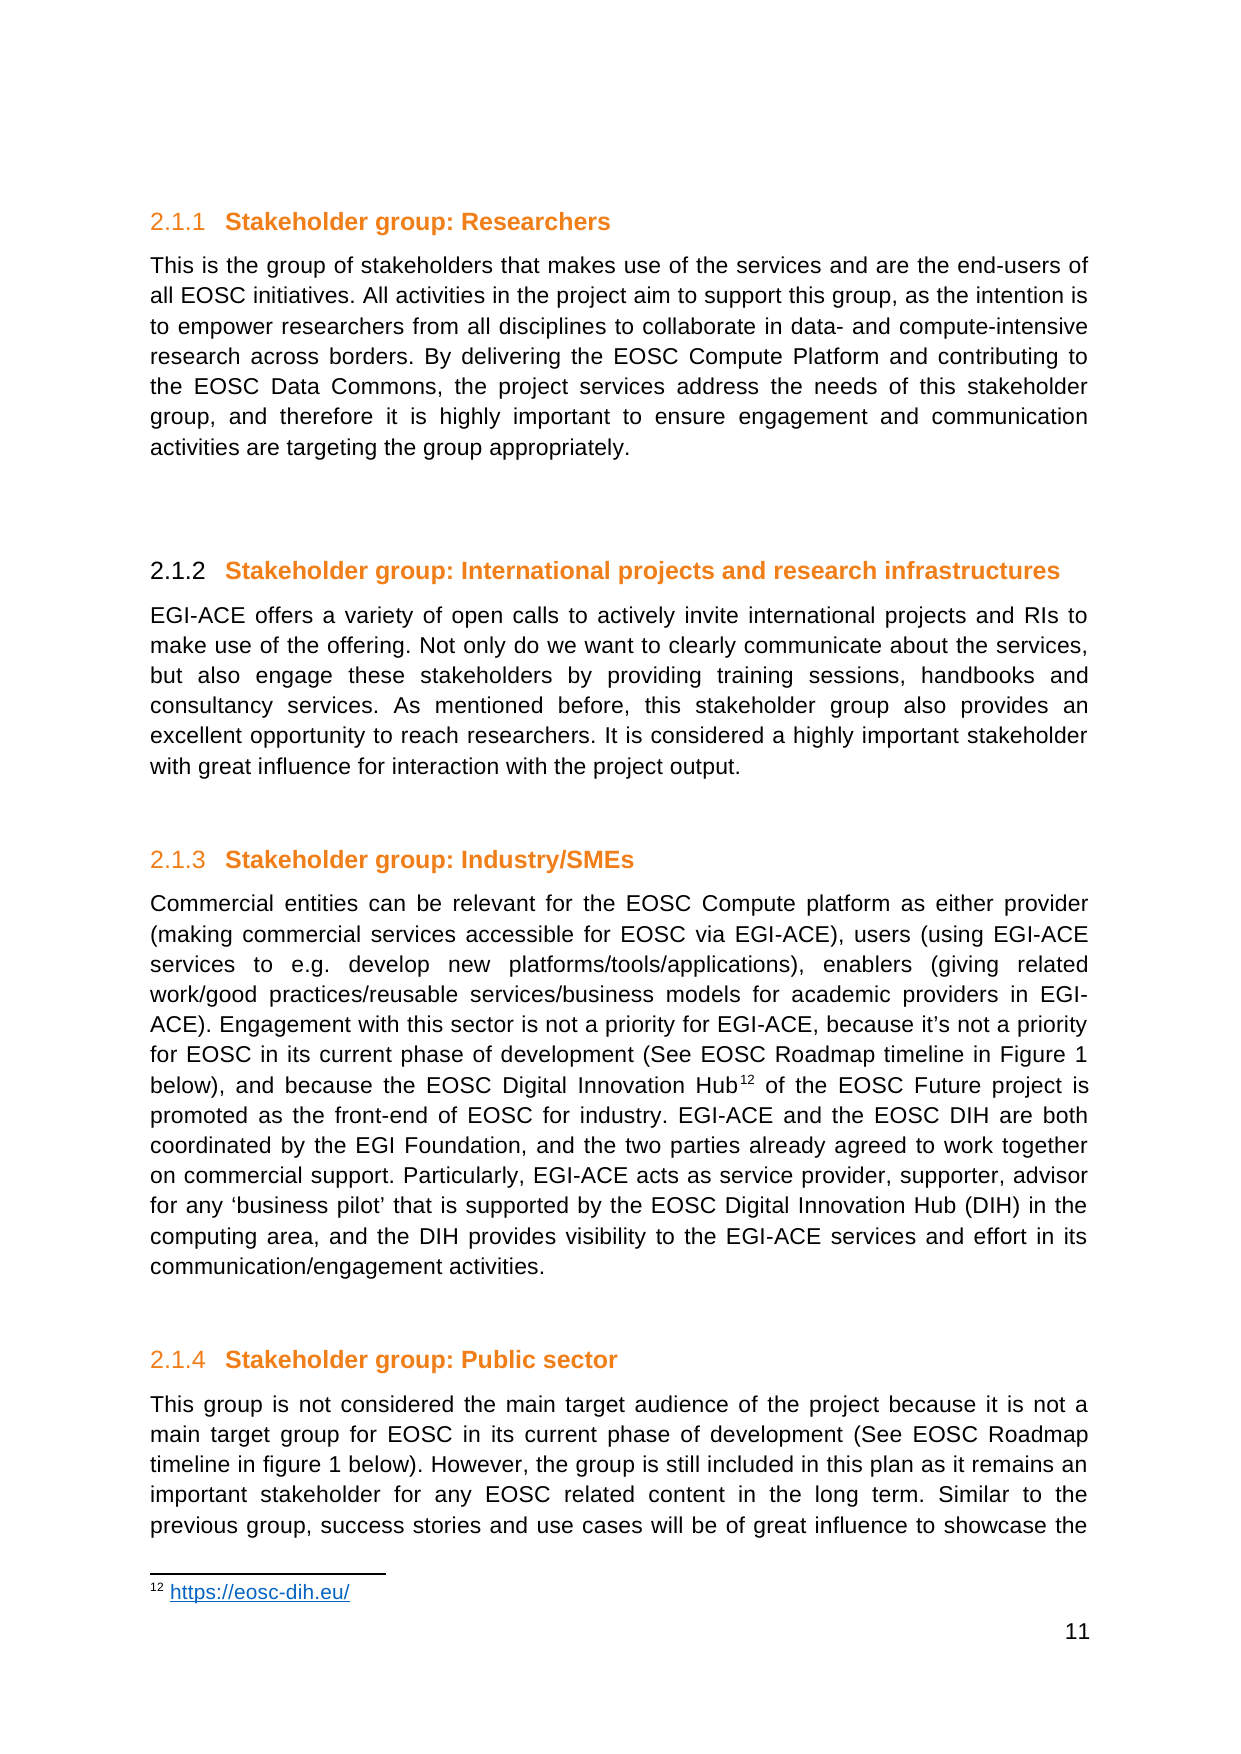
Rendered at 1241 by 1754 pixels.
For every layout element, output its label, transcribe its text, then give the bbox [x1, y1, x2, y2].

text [150, 1391, 1090, 1538]
text EGI-ACE offers a variety of open calls to actively invite international projects and RIs to make use of the offering. Not only do we want to clearly communicate about the services, but also engage these stakeholders by providing training sessions, handbooks and consultancy services. As mentioned before, this stakeholder group also provides an excellent opportunity to reach researchers. It is considered a highly important stakeholder with great influence for interaction with the project output. [150, 602, 1090, 779]
text This is the group of stakeholders that makes use of the services and are the end-users of all EOSC initiatives. All activities in the project aim to support this group, as the intention is to empower researchers from all disciplines to collaborate in data- and compute-intensive research across borders. By delivering the EOSC Compute Platform and contributing to the EOSC Data Commons, the project services address the needs of this stakeholder group, and therefore it is highly important to ensure engagement and communication activities are targeting the group appropriately. [150, 252, 1090, 490]
subtitle Stakeholder group: Researchers [150, 207, 1090, 236]
text Commercial entities can be relevant for the EOSC Compute platform as either provider (making commercial services accessible for EOSC via EGI-ACE), users (using EGI-ACE services to e.g. develop new platforms/tools/applications), enablers (giving related work/good practices/reusable services/business models for academic providers in EGI-ACE). Engagement with this sector is not a priority for EGI-ACE, because it’s not a priority for EOSC in its current phase of development (See EOSC Roadmap timeline in Figure 1 below), and because the EOSC Digital Innovation Hub of the EOSC Future project is promoted as the front-end of EOSC for industry. EGI-ACE and the EOSC DIH are both coordinated by the EGI Foundation, and the two parties already agreed to work together on commercial support. Particularly, EGI-ACE acts as service provider, supporter, advisor for any ‘business pilot’ that is supported by the EOSC Digital Innovation Hub (DIH) in the computing area, and the DIH provides visibility to the EGI-ACE services and effort in its communication/engagement activities. [150, 890, 1090, 1279]
subtitle Stakeholder group: International projects and research infrastructures [150, 556, 1090, 585]
subtitle Stakeholder group: Public sector [150, 1345, 1090, 1374]
subtitle Stakeholder group: Industry/SMEs [150, 845, 1090, 874]
